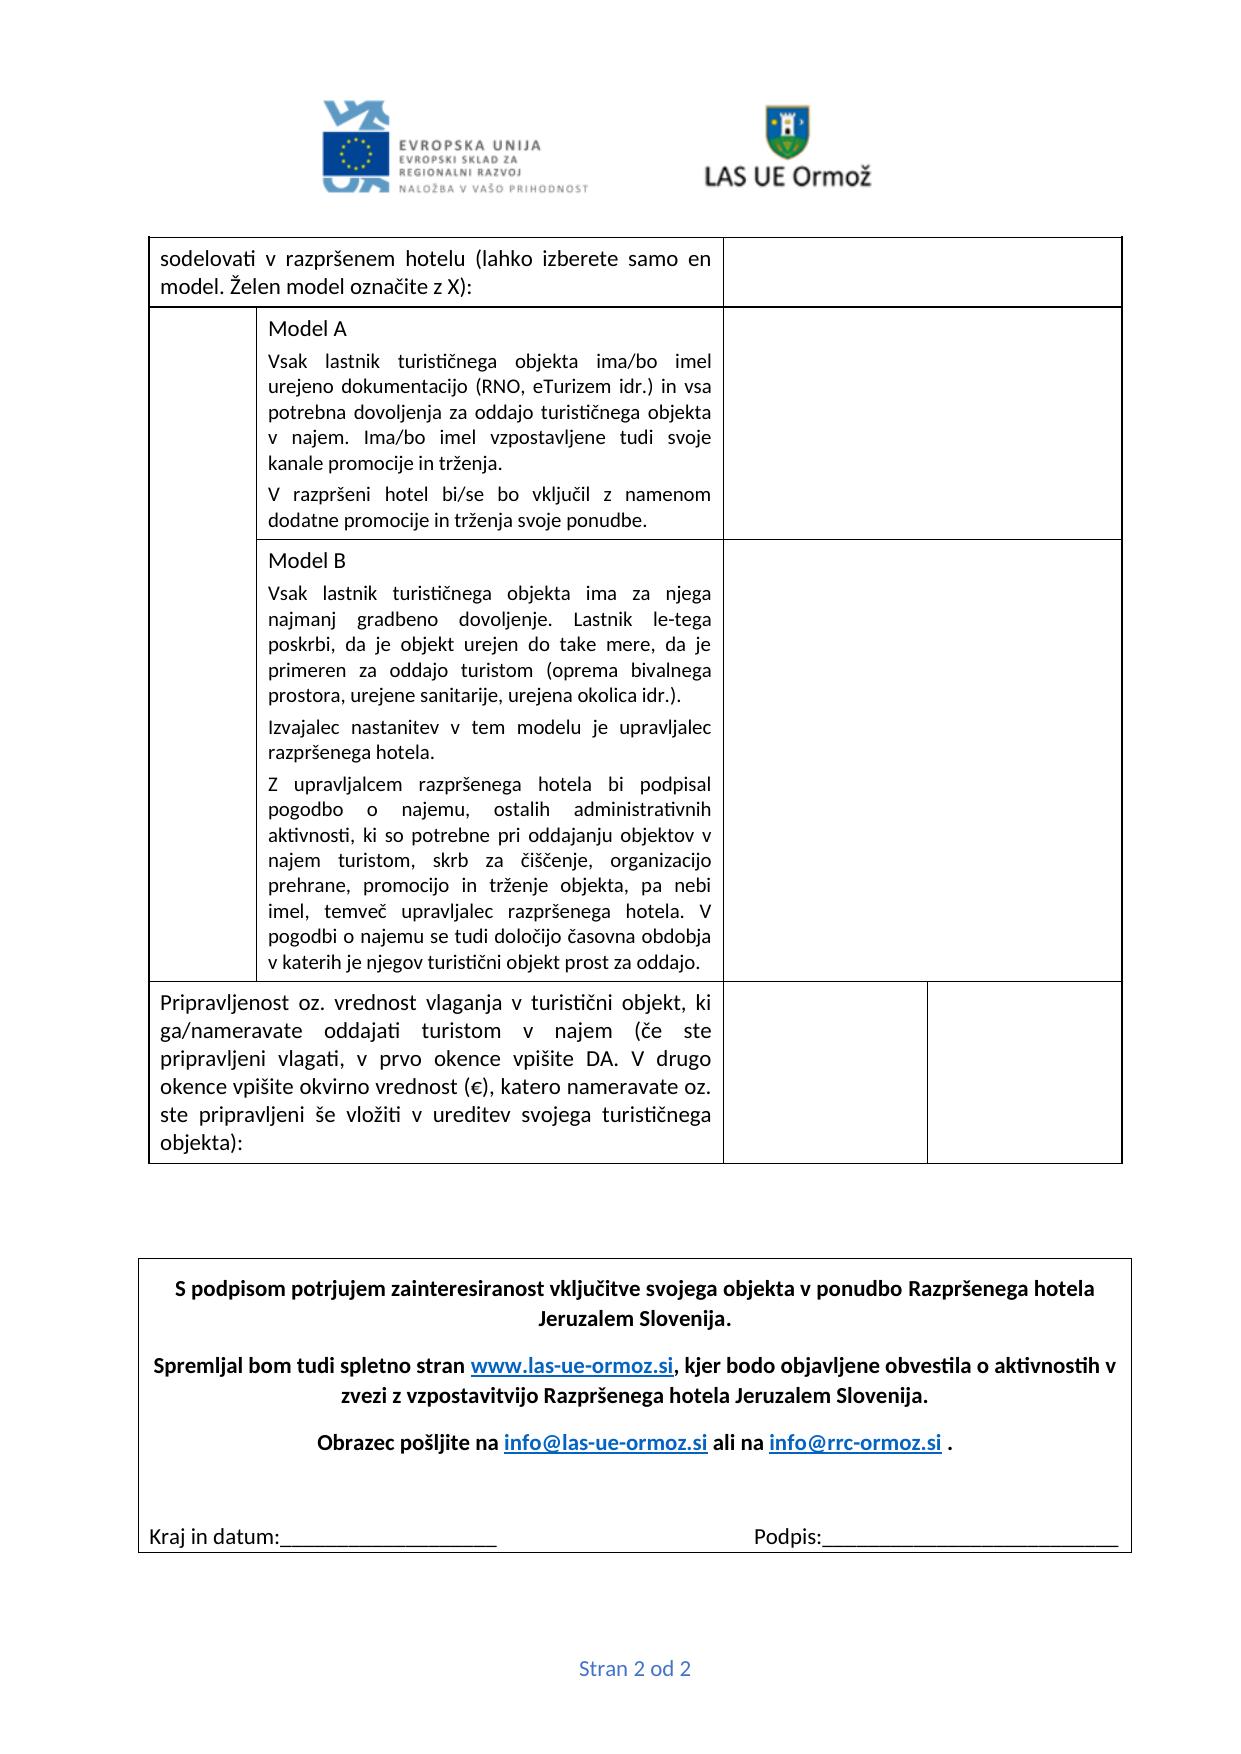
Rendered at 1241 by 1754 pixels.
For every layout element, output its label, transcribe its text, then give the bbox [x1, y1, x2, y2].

table_cell Po kakšnem modelu* se nameravate vključiti oz. bi želeli sodelovati v razpršenem hotelu (lahko izberete samo en model. Želen model označite z X): [150, 238, 723, 306]
table_cell Model B Vsak lastnik turističnega objekta ima za njega najmanj gradbeno dovoljenje. Lastnik le-tega poskrbi, da je objekt urejen do take mere, da je primeren za oddajo turistom (oprema bivalnega prostora, urejene sanitarije, urejena okolica idr.). Izvajalec nastanitev v tem modelu je upravljalec razpršenega hotela. Z upravljalcem razpršenega hotela bi podpisal pogodbo o najemu, ostalih administrativnih aktivnosti, ki so potrebne pri oddajanju objektov v najem turistom, skrb za čiščenje, organizacijo prehrane, promocijo in trženje objekta, pa nebi imel, temveč upravljalec razpršenega hotela. V pogodbi o najemu se tudi določijo časovna obdobja v katerih je njegov turistični objekt prost za oddajo. [257, 540, 723, 981]
table_cell Model A Vsak lastnik turističnega objekta ima/bo imel urejeno dokumentacijo (RNO, eTurizem idr.) in vsa potrebna dovoljenja za oddajo turističnega objekta v najem. Ima/bo imel vzpostavljene tudi svoje kanale promocije in trženja. V razpršeni hotel bi/se bo vključil z namenom dodatne promocije in trženja svoje ponudbe. [257, 308, 723, 538]
table_cell Pripravljenost oz. vrednost vlaganja v turistični objekt, ki ga/nameravate oddajati turistom v najem (če ste pripravljeni vlagati, v prvo okence vpišite DA. V drugo okence vpišite okvirno vrednost (€), katero nameravate oz. ste pripravljeni še vložiti v ureditev svojega turističnega objekta): [150, 982, 723, 1163]
table_cell [724, 540, 1121, 981]
table_cell [724, 308, 1121, 538]
table_cell [150, 308, 256, 981]
text Kraj in datum:___________________ Podpis:__________________________ [139, 1519, 1131, 1552]
text Obrazec pošljite na info@las-ue-ormoz.si ali na info@rrc-ormoz.si . [139, 1425, 1131, 1456]
table_cell [928, 982, 1121, 1163]
table_cell [724, 238, 1121, 306]
text S podpisom potrjujem zainteresiranost vključitve svojega objekta v ponudbo Razpršenega hotela Jeruzalem Slovenija. [148, 1274, 1122, 1332]
text Spremljal bom tudi spletno stran www.las-ue-ormoz.si, kjer bodo objavljene obvestila o aktivnostih v zvezi z vzpostavitvijo Razpršenega hotela Jeruzalem Slovenija. [139, 1348, 1131, 1409]
picture [319, 65, 923, 211]
table_cell [724, 982, 927, 1163]
